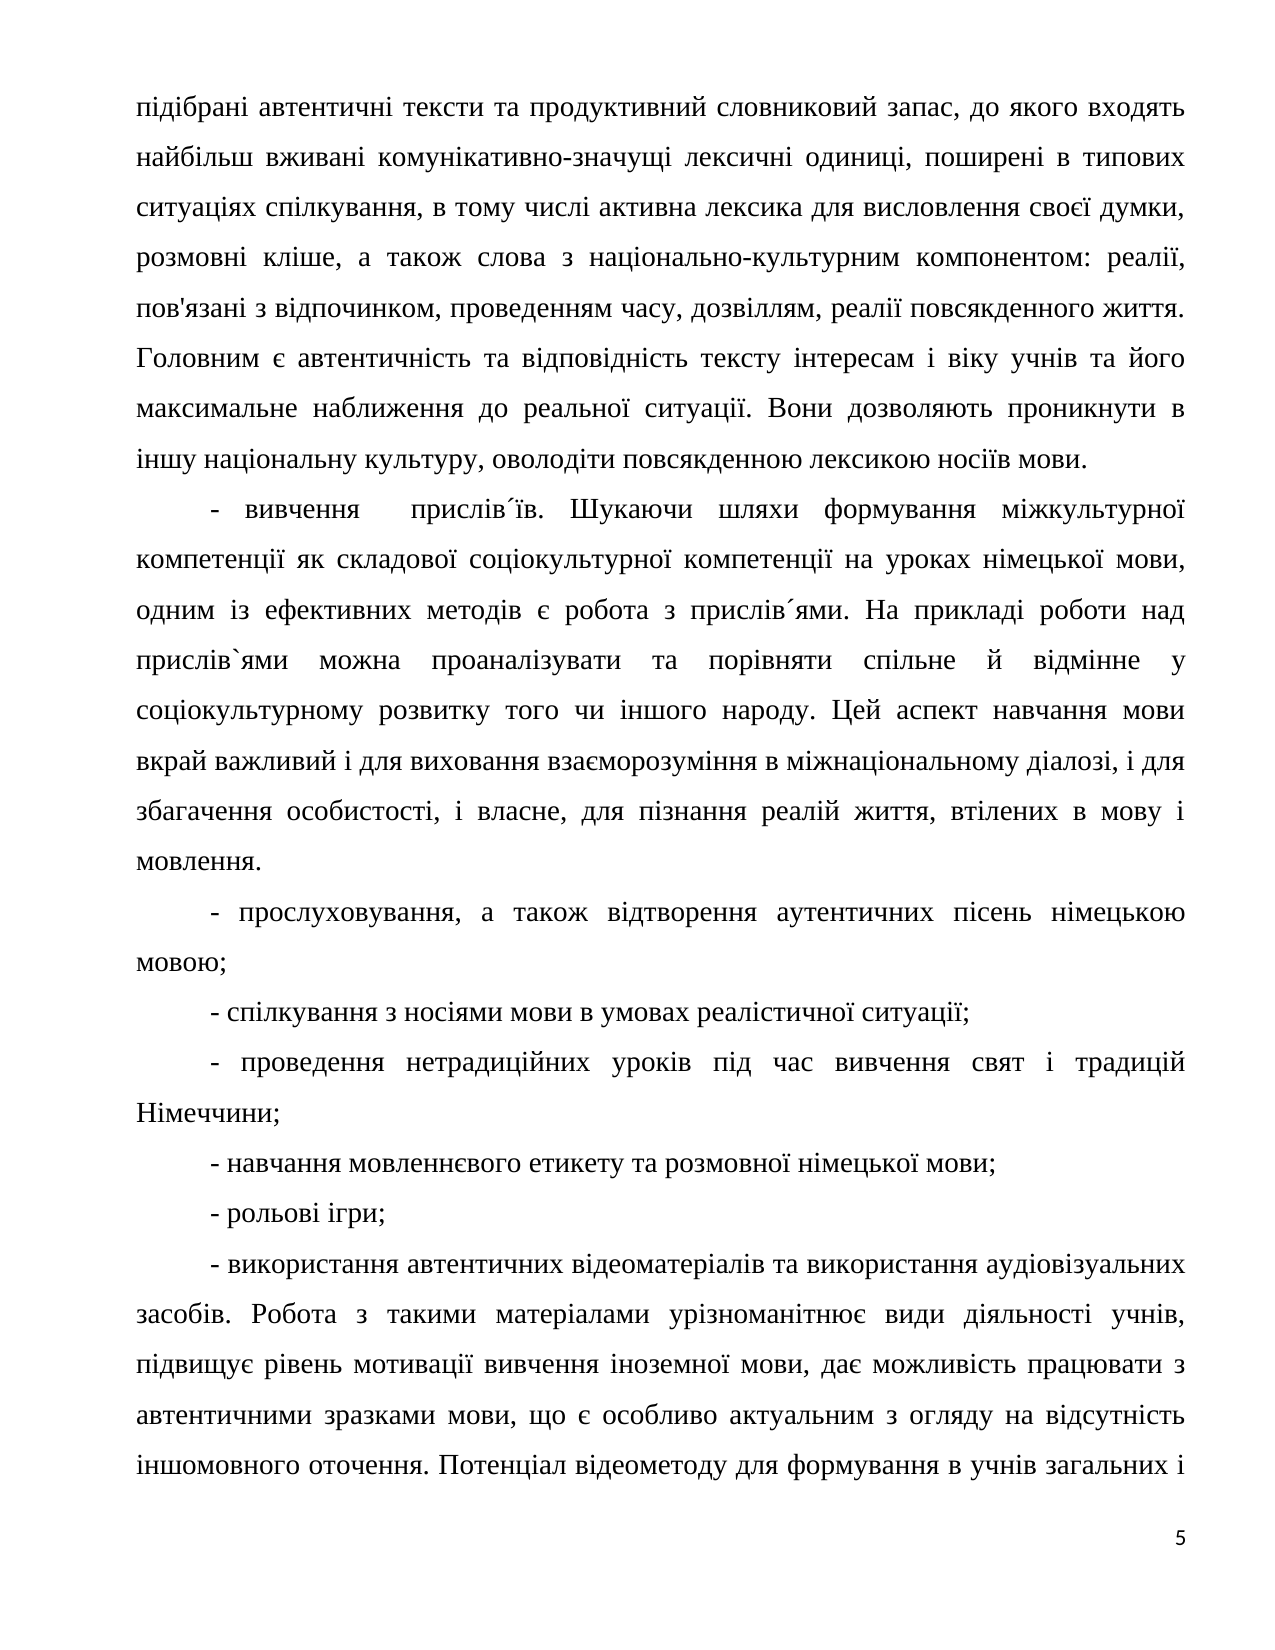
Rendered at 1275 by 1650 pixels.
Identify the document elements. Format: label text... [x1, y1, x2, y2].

text - проведення нетрадиційних уроків під час вивчення свят і традицій Німеччини; [136, 1044, 1186, 1128]
text - навчання мовленнєвого етикету та розмовної німецької мови; [136, 1145, 1186, 1179]
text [136, 89, 1186, 474]
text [136, 1246, 1186, 1481]
text - рольові ігри; [136, 1196, 1186, 1229]
text - вивчення прислів´їв. Шукаючи шляхи формування міжкультурної компетенції як складової соціокультурної компетенції на уроках німецької мови, одним із ефективних методів є робота з прислів´ями. На прикладі роботи над прислів`ями можна проаналізувати та порівняти спільне й відмінне у соціокультурному розвитку того чи іншого народу. Цей аспект навчання мови вкрай важливий і для виховання взаєморозуміння в міжнаціональному діалозі, і для збагачення особистості, і власне, для пізнання реалій життя, втілених в мову і мовлення. [136, 491, 1186, 877]
text - спілкування з носіями мови в умовах реалістичної ситуації; [136, 994, 1186, 1028]
text - прослуховування, а також відтворення аутентичних пісень німецькою мовою; [136, 894, 1186, 977]
